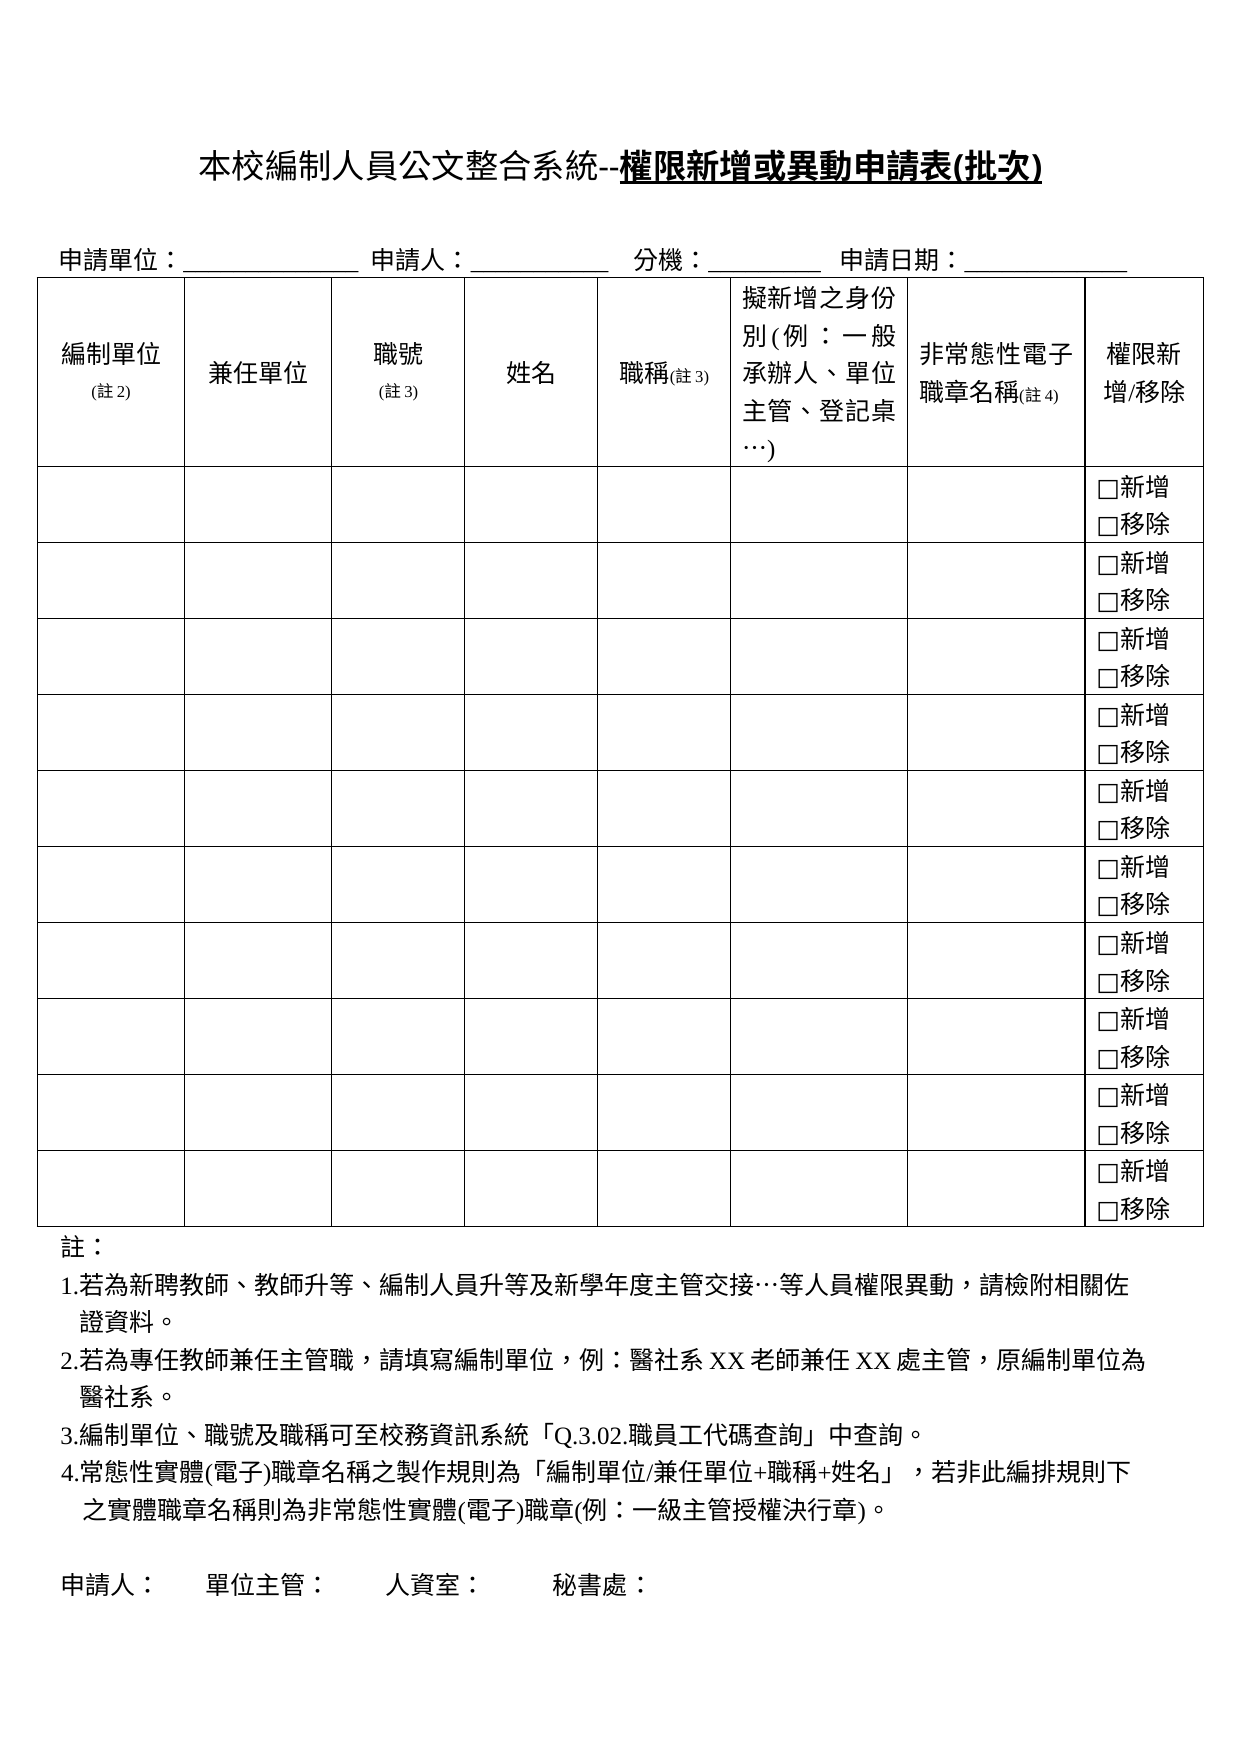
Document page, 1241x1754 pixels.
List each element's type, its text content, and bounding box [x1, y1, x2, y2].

table_cell [731, 1075, 907, 1150]
table_cell [185, 695, 331, 770]
table_cell [598, 771, 730, 846]
table_header 非常態性電子職章名稱(註4) [908, 278, 1084, 466]
table_cell □新增 □移除 [1086, 543, 1203, 618]
table_cell [38, 1151, 184, 1226]
table_cell [332, 619, 464, 694]
table_cell [908, 467, 1084, 542]
table_cell [332, 1151, 464, 1226]
table_cell [38, 695, 184, 770]
table_cell [598, 1075, 730, 1150]
table_cell □新增 □移除 [1086, 999, 1203, 1074]
table_cell [38, 999, 184, 1074]
table_cell [465, 1151, 597, 1226]
table_cell [185, 543, 331, 618]
table_cell [185, 771, 331, 846]
table_cell [908, 847, 1084, 922]
table_cell [38, 923, 184, 998]
table_cell [598, 619, 730, 694]
table_cell [908, 771, 1084, 846]
table_header 姓名 [465, 278, 597, 466]
table_cell [332, 771, 464, 846]
table_header 兼任單位 [185, 278, 331, 466]
list 3.編制單位、職號及職稱可至校務資訊系統「Q.3.02.職員工代碼查詢」中查詢。 [60, 1414, 1153, 1452]
table_cell [38, 771, 184, 846]
table_cell [332, 923, 464, 998]
table_cell [598, 467, 730, 542]
table_cell [598, 847, 730, 922]
table_cell [465, 695, 597, 770]
table_cell [332, 543, 464, 618]
table_cell [908, 619, 1084, 694]
table_cell [908, 695, 1084, 770]
table_cell [908, 543, 1084, 618]
text 2.若為專任教師兼任主管職，請填寫編制單位，例：醫社系XX老師兼任XX處主管，原編制單位為醫社系。 [60, 1339, 1153, 1414]
table_cell □新增 □移除 [1086, 1075, 1203, 1150]
table_cell [465, 1075, 597, 1150]
table_cell [731, 923, 907, 998]
table_header 擬新增之身份別(例：一般承辦人、單位主管、登記桌…) [731, 278, 907, 466]
table_cell [598, 695, 730, 770]
table_cell [731, 771, 907, 846]
table_cell [731, 695, 907, 770]
table_cell [465, 467, 597, 542]
table_cell [598, 1151, 730, 1226]
text 註： [60, 1227, 1153, 1264]
text 申請單位：______________ 申請人：___________ 分機：_________ 申請日期：_____________ [46, 239, 1197, 277]
table_cell [332, 695, 464, 770]
table_cell [185, 923, 331, 998]
table_cell [908, 999, 1084, 1074]
table_cell [185, 1075, 331, 1150]
table_header 編制單位 (註2) [38, 278, 184, 466]
table_cell [908, 1075, 1084, 1150]
table_cell [731, 543, 907, 618]
table_cell [465, 923, 597, 998]
table_cell □新增 □移除 [1086, 847, 1203, 922]
table_cell □新增 □移除 [1086, 771, 1203, 846]
table_cell [731, 999, 907, 1074]
table_cell [38, 1075, 184, 1150]
table_cell [185, 847, 331, 922]
table_cell [465, 543, 597, 618]
table_cell [38, 467, 184, 542]
table_cell [185, 999, 331, 1074]
text 1.若為新聘教師、教師升等、編制人員升等及新學年度主管交接…等人員權限異動，請檢附相關佐證資料。 [60, 1264, 1153, 1339]
table_cell [38, 847, 184, 922]
table_cell □新增 □移除 [1086, 923, 1203, 998]
table_header 職號 (註3) [332, 278, 464, 466]
list 4.常態性實體(電子)職章名稱之製作規則為「編制單位/兼任單位+職稱+姓名」，若非此編排規則下之實體職章名稱則為非常態性實體(電子)職章(例：一級主管授權決行章)。 [61, 1452, 1153, 1527]
table_cell [332, 847, 464, 922]
table_cell [465, 999, 597, 1074]
table_cell □新增 □移除 [1086, 467, 1203, 542]
table_header 職稱(註3) [598, 278, 730, 466]
table_cell [731, 619, 907, 694]
table_cell [332, 467, 464, 542]
table_cell [332, 1075, 464, 1150]
text 申請人： 單位主管： 人資室： 秘書處： [60, 1564, 1165, 1602]
table_cell [598, 999, 730, 1074]
table_cell [185, 467, 331, 542]
table_cell [465, 771, 597, 846]
table_cell [598, 543, 730, 618]
table_cell [731, 1151, 907, 1226]
table_cell [731, 847, 907, 922]
table_cell [465, 619, 597, 694]
text 本校編制人員公文整合系統--權限新增或異動申請表(批次) [75, 127, 1165, 202]
table_cell [465, 847, 597, 922]
table_cell [731, 467, 907, 542]
table_cell [185, 1151, 331, 1226]
table_cell □新增 □移除 [1086, 695, 1203, 770]
table_cell [908, 923, 1084, 998]
table_cell [332, 999, 464, 1074]
table_cell [185, 619, 331, 694]
table_cell [38, 619, 184, 694]
table_cell [38, 543, 184, 618]
table_cell □新增 □移除 [1086, 619, 1203, 694]
table_cell [908, 1151, 1084, 1226]
table_cell □新增 □移除 [1086, 1151, 1203, 1226]
table_cell [598, 923, 730, 998]
table_header 權限新增/移除 [1086, 278, 1203, 466]
